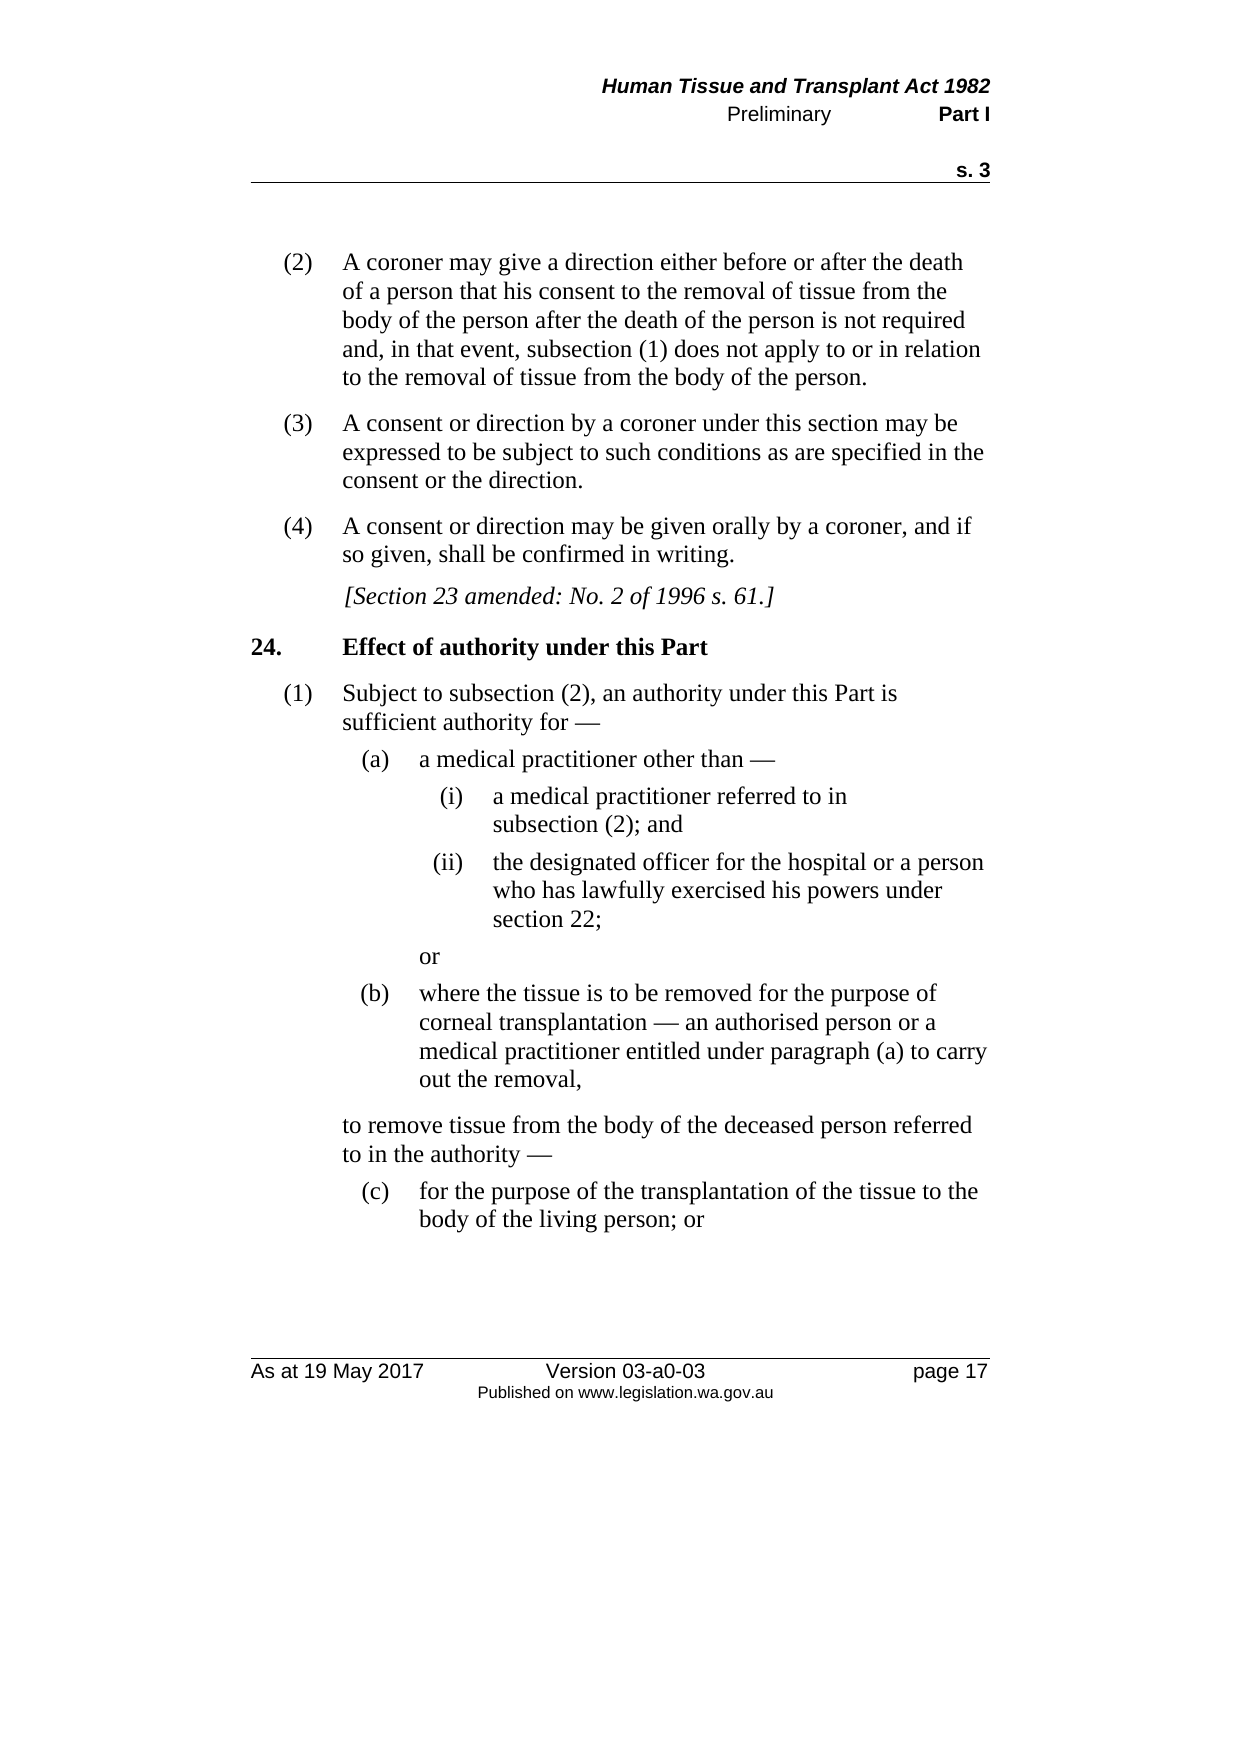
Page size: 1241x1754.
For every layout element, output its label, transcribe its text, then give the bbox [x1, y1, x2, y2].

text (b) where the tissue is to be removed for the purpose of corneal transplantation — an authorised person or a medical practitioner entitled under paragraph (a) to carry out the removal, [251, 978, 990, 1093]
text (3) A consent or direction by a coroner under this section may be expressed to be subject to such conditions as are specified in the consent or the direction. [251, 408, 990, 494]
text (c) for the purpose of the transplantation of the tissue to the body of the living person; or [251, 1176, 990, 1233]
text (a) a medical practitioner other than — [251, 744, 990, 772]
text to remove tissue from the body of the deceased person referred to in the authority — [251, 1110, 990, 1167]
text or [251, 941, 990, 970]
text (2) A coroner may give a direction either before or after the death of a person that his consent to the removal of tissue from the body of the person after the death of the person is not required and, in that event, subsection (1) does not apply to or in relation to the removal of tissue from the body of the person. [251, 247, 990, 391]
text (i) a medical practitioner referred to in subsection (2); and [251, 781, 990, 838]
subtitle 24. Effect of authority under this Part [251, 632, 990, 661]
text (1) Subject to subsection (2), an authority under this Part is sufficient authority for — [251, 678, 990, 735]
text (ii) the designated officer for the hospital or a person who has lawfully exercised his powers under section 22; [251, 847, 990, 933]
text (4) A consent or direction may be given orally by a coroner, and if so given, shall be confirmed in writing. [251, 511, 990, 568]
text [Section 23 amended: No. 2 of 1996 s. 61.] [251, 581, 990, 609]
